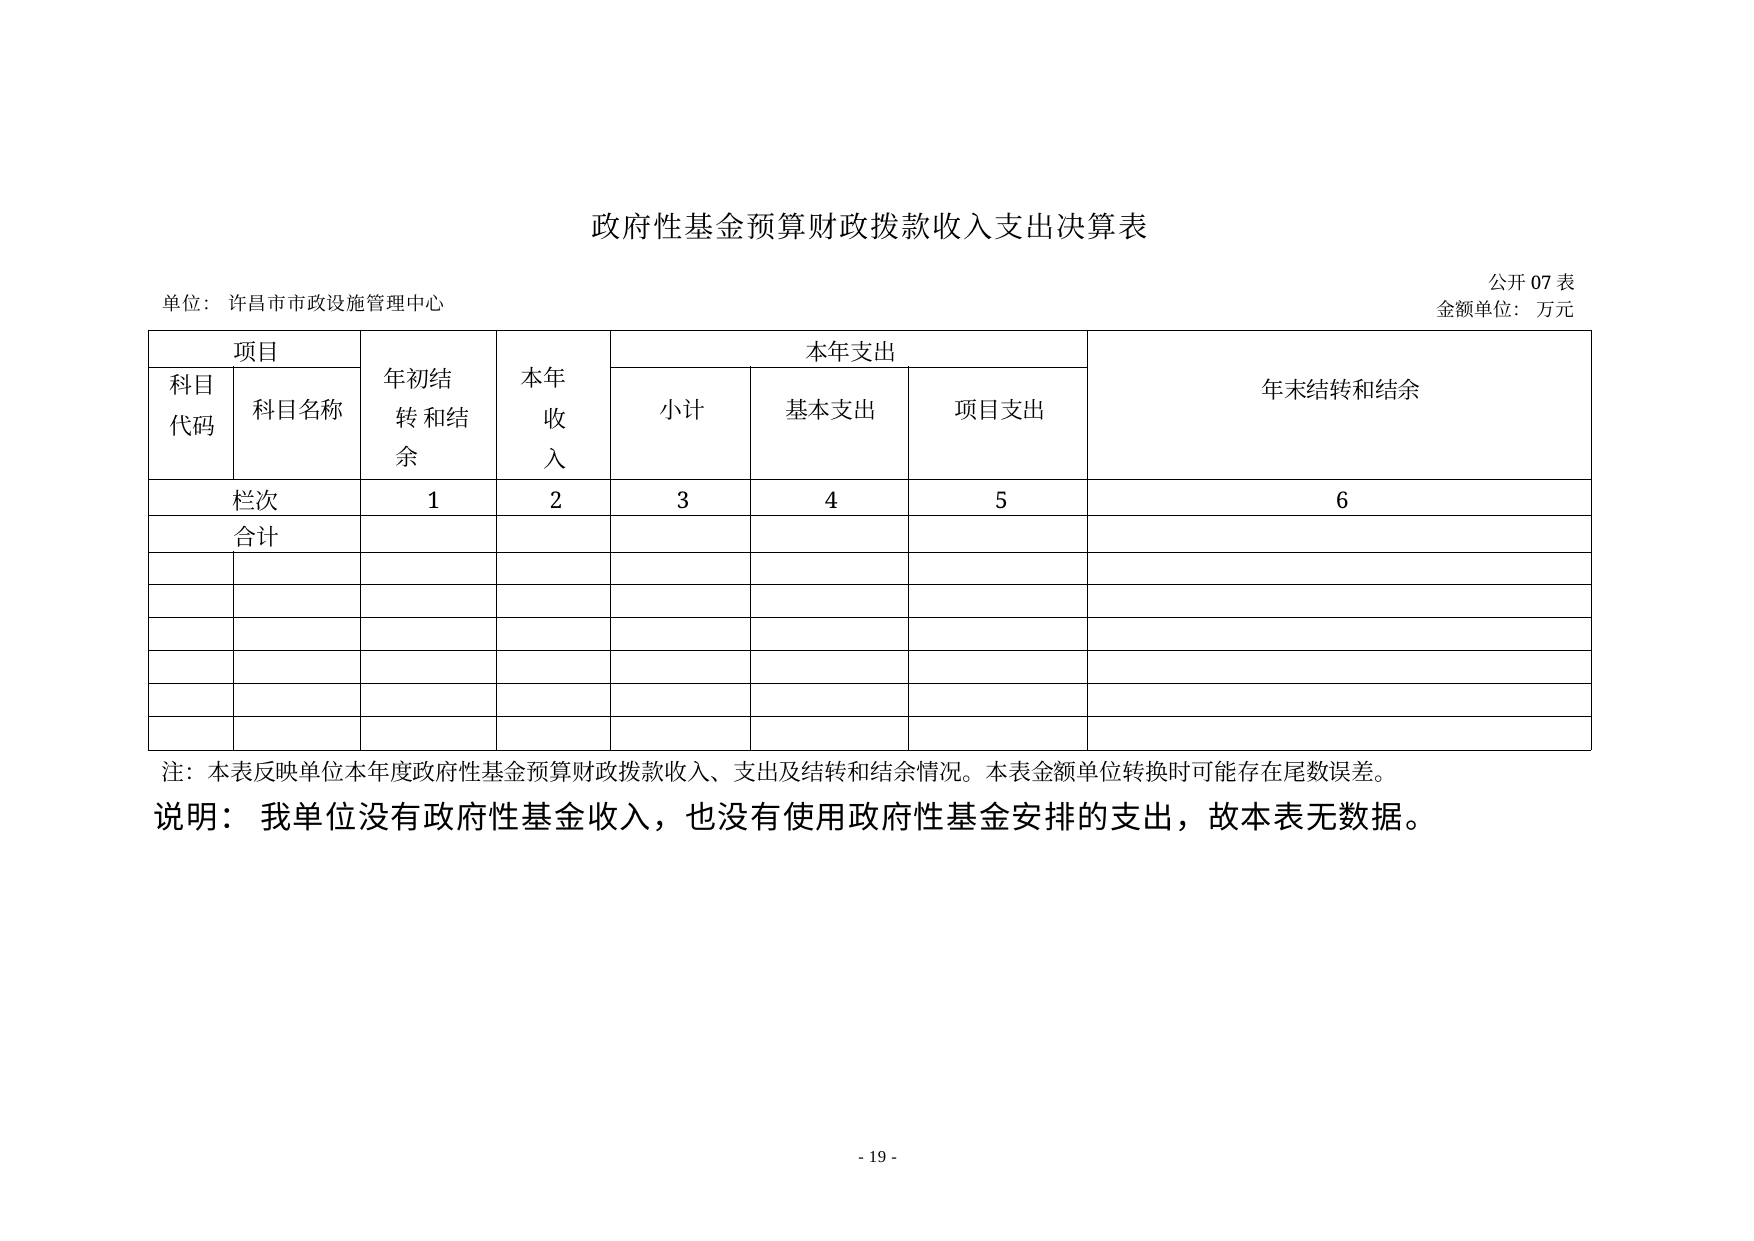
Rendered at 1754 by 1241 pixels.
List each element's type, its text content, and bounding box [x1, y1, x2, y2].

table_cell [751, 585, 908, 617]
table_cell [361, 651, 496, 683]
table_cell [497, 618, 610, 650]
table_cell [1088, 717, 1591, 749]
table_cell [234, 585, 360, 617]
table_cell [149, 651, 233, 683]
table_cell [909, 618, 1087, 650]
table_cell 1 [361, 480, 496, 515]
table_cell [361, 684, 496, 716]
table_cell [611, 717, 750, 749]
table_cell [909, 516, 1087, 551]
table_header 本年收 入 [497, 331, 610, 479]
table_cell 合计 [149, 516, 360, 551]
table_cell [909, 684, 1087, 716]
table_cell 4 [751, 480, 908, 515]
table_cell [361, 717, 496, 749]
table_cell [909, 651, 1087, 683]
table_header 年末结转和结余 [1088, 331, 1591, 479]
table_cell [361, 585, 496, 617]
table_cell [751, 684, 908, 716]
table_header 年初结转 和结余 [361, 331, 496, 479]
table_cell [234, 651, 360, 683]
table_cell [751, 618, 908, 650]
table_cell [149, 553, 233, 584]
table_cell [909, 717, 1087, 749]
table_cell [234, 618, 360, 650]
table_cell [234, 553, 360, 584]
table_cell 小计 [611, 368, 750, 479]
table_cell [361, 618, 496, 650]
table_cell [611, 585, 750, 617]
table_cell [497, 717, 610, 749]
table_cell [361, 553, 496, 584]
table_cell 2 [497, 480, 610, 515]
table_cell [751, 516, 908, 551]
table_cell [497, 516, 610, 551]
text 说明： 我单位没有政府性基金收入，也没有使用政府性基金安排的支出，故本表无数据。 [153, 799, 1592, 835]
table_header 本年支出 [611, 331, 1087, 366]
table_cell [1088, 553, 1591, 584]
table_cell [751, 717, 908, 749]
table_cell [149, 684, 233, 716]
table_cell [909, 585, 1087, 617]
table_cell [234, 717, 360, 749]
table_cell [497, 585, 610, 617]
table_cell [909, 553, 1087, 584]
table_cell 基本支出 [751, 368, 908, 479]
table_cell 科目名称 [234, 368, 360, 479]
table_cell 5 [909, 480, 1087, 515]
table_cell 6 [1088, 480, 1591, 515]
table_cell [361, 516, 496, 551]
table_cell [149, 618, 233, 650]
table_cell [611, 516, 750, 551]
table_cell 栏次 [149, 480, 360, 515]
table_cell [1088, 684, 1591, 716]
text 政府性基金预算财政拨款收入支出决算表 [591, 206, 1426, 246]
table_cell [611, 651, 750, 683]
table_cell [751, 651, 908, 683]
table_cell [611, 684, 750, 716]
text 单位： 许昌市市政设施管理中心 [162, 293, 1426, 314]
table_cell [1088, 585, 1591, 617]
table_cell [1088, 618, 1591, 650]
table_cell 3 [611, 480, 750, 515]
table_cell [234, 684, 360, 716]
table_cell [611, 618, 750, 650]
table_cell [497, 553, 610, 584]
table_cell [1088, 516, 1591, 551]
table_header 项目 [149, 331, 360, 366]
table_cell [611, 553, 750, 584]
text 公开 07 表 金额单位： 万元 [1436, 268, 1581, 322]
table_cell 项目支出 [909, 368, 1087, 479]
table_cell [751, 553, 908, 584]
table_cell [1088, 651, 1591, 683]
table_cell [149, 585, 233, 617]
table_cell 科目 代码 [149, 368, 233, 479]
table_cell [497, 684, 610, 716]
table_cell [149, 717, 233, 749]
text 注：本表反映单位本年度政府性基金预算财政拨款收入、支出及结转和结余情况。本表金额单位转换时可能存在尾数误差。 [162, 757, 1592, 787]
table_cell [497, 651, 610, 683]
